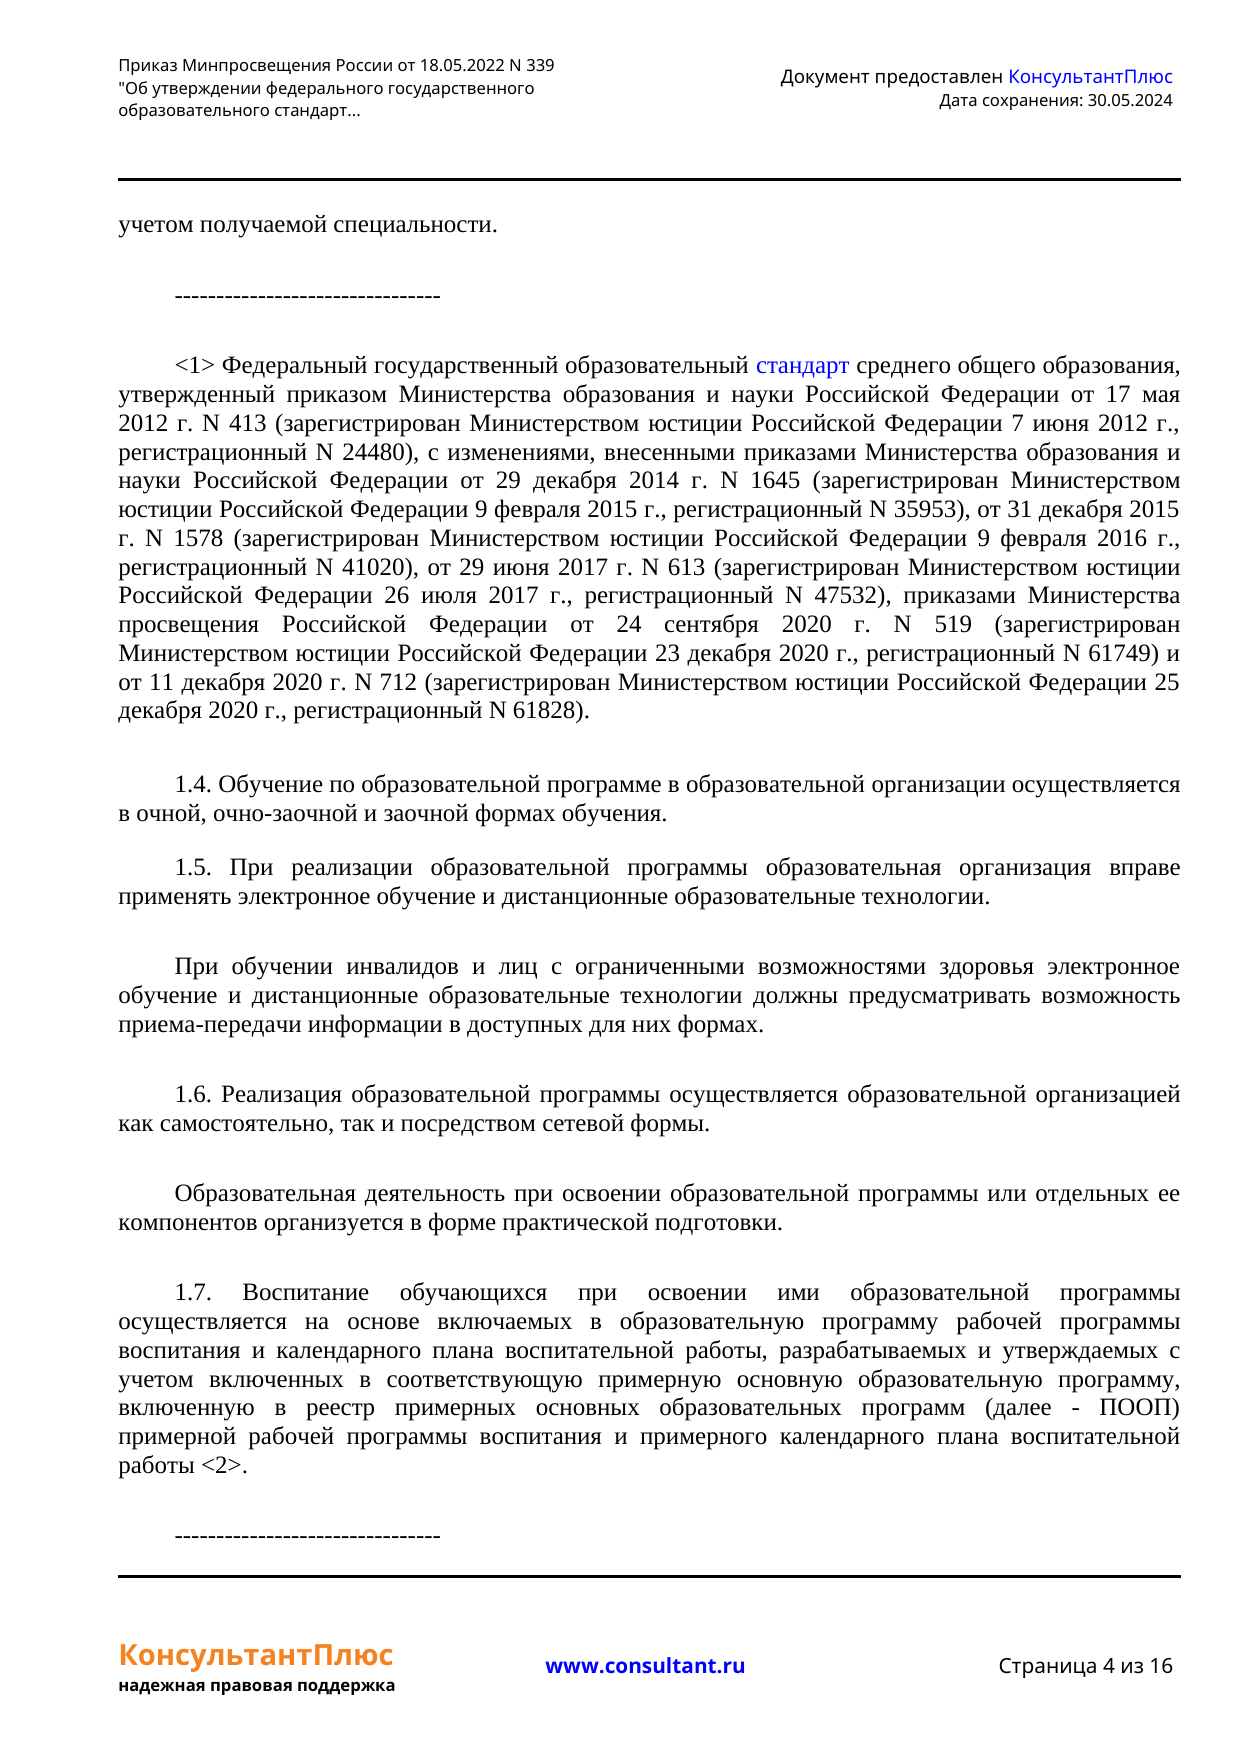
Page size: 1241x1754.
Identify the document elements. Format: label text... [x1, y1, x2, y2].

text 1.7. Воспитание обучающихся при освоении ими образовательной программы осуществляется на основе включаемых в образовательную программу рабочей программы воспитания и календарного плана воспитательной работы, разрабатываемых и утверждаемых с учетом включенных в соответствующую примерную основную образовательную программу, включенную в реестр примерных основных образовательных программ (далее - ПООП) примерной рабочей программы воспитания и примерного календарного плана воспитательной работы <2>. [118, 1277, 1181, 1479]
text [118, 209, 1181, 238]
text При обучении инвалидов и лиц с ограниченными возможностями здоровья электронное обучение и дистанционные образовательные технологии должны предусматривать возможность приема-передачи информации в доступных для них формах. [118, 951, 1181, 1037]
text 1.4. Обучение по образовательной программе в образовательной организации осуществляется в очной, очно-заочной и заочной формах обучения. [118, 769, 1181, 827]
text Образовательная деятельность при освоении образовательной программы или отдельных ее компонентов организуется в форме практической подготовки. [118, 1178, 1181, 1236]
text -------------------------------- [118, 280, 1181, 309]
text 1.6. Реализация образовательной программы осуществляется образовательной организацией как самостоятельно, так и посредством сетевой формы. [118, 1079, 1181, 1137]
text <1> Федеральный государственный образовательный стандарт среднего общего образования, утвержденный приказом Министерства образования и науки Российской Федерации от 17 мая 2012 г. N 413 (зарегистрирован Министерством юстиции Российской Федерации 7 июня 2012 г., регистрационный N 24480), с изменениями, внесенными приказами Министерства образования и науки Российской Федерации от 29 декабря 2014 г. N 1645 (зарегистрирован Министерством юстиции Российской Федерации 9 февраля 2015 г., регистрационный N 35953), от 31 декабря 2015 г. N 1578 (зарегистрирован Министерством юстиции Российской Федерации 9 февраля 2016 г., регистрационный N 41020), от 29 июня 2017 г. N 613 (зарегистрирован Министерством юстиции Российской Федерации 26 июля 2017 г., регистрационный N 47532), приказами Министерства просвещения Российской Федерации от 24 сентября 2020 г. N 519 (зарегистрирован Министерством юстиции Российской Федерации 23 декабря 2020 г., регистрационный N 61749) и от 11 декабря 2020 г. N 712 (зарегистрирован Министерством юстиции Российской Федерации 25 декабря 2020 г., регистрационный N 61828). [118, 350, 1181, 724]
text 1.5. При реализации образовательной программы образовательная организация вправе применять электронное обучение и дистанционные образовательные технологии. [118, 852, 1181, 909]
text -------------------------------- [118, 1520, 1181, 1549]
